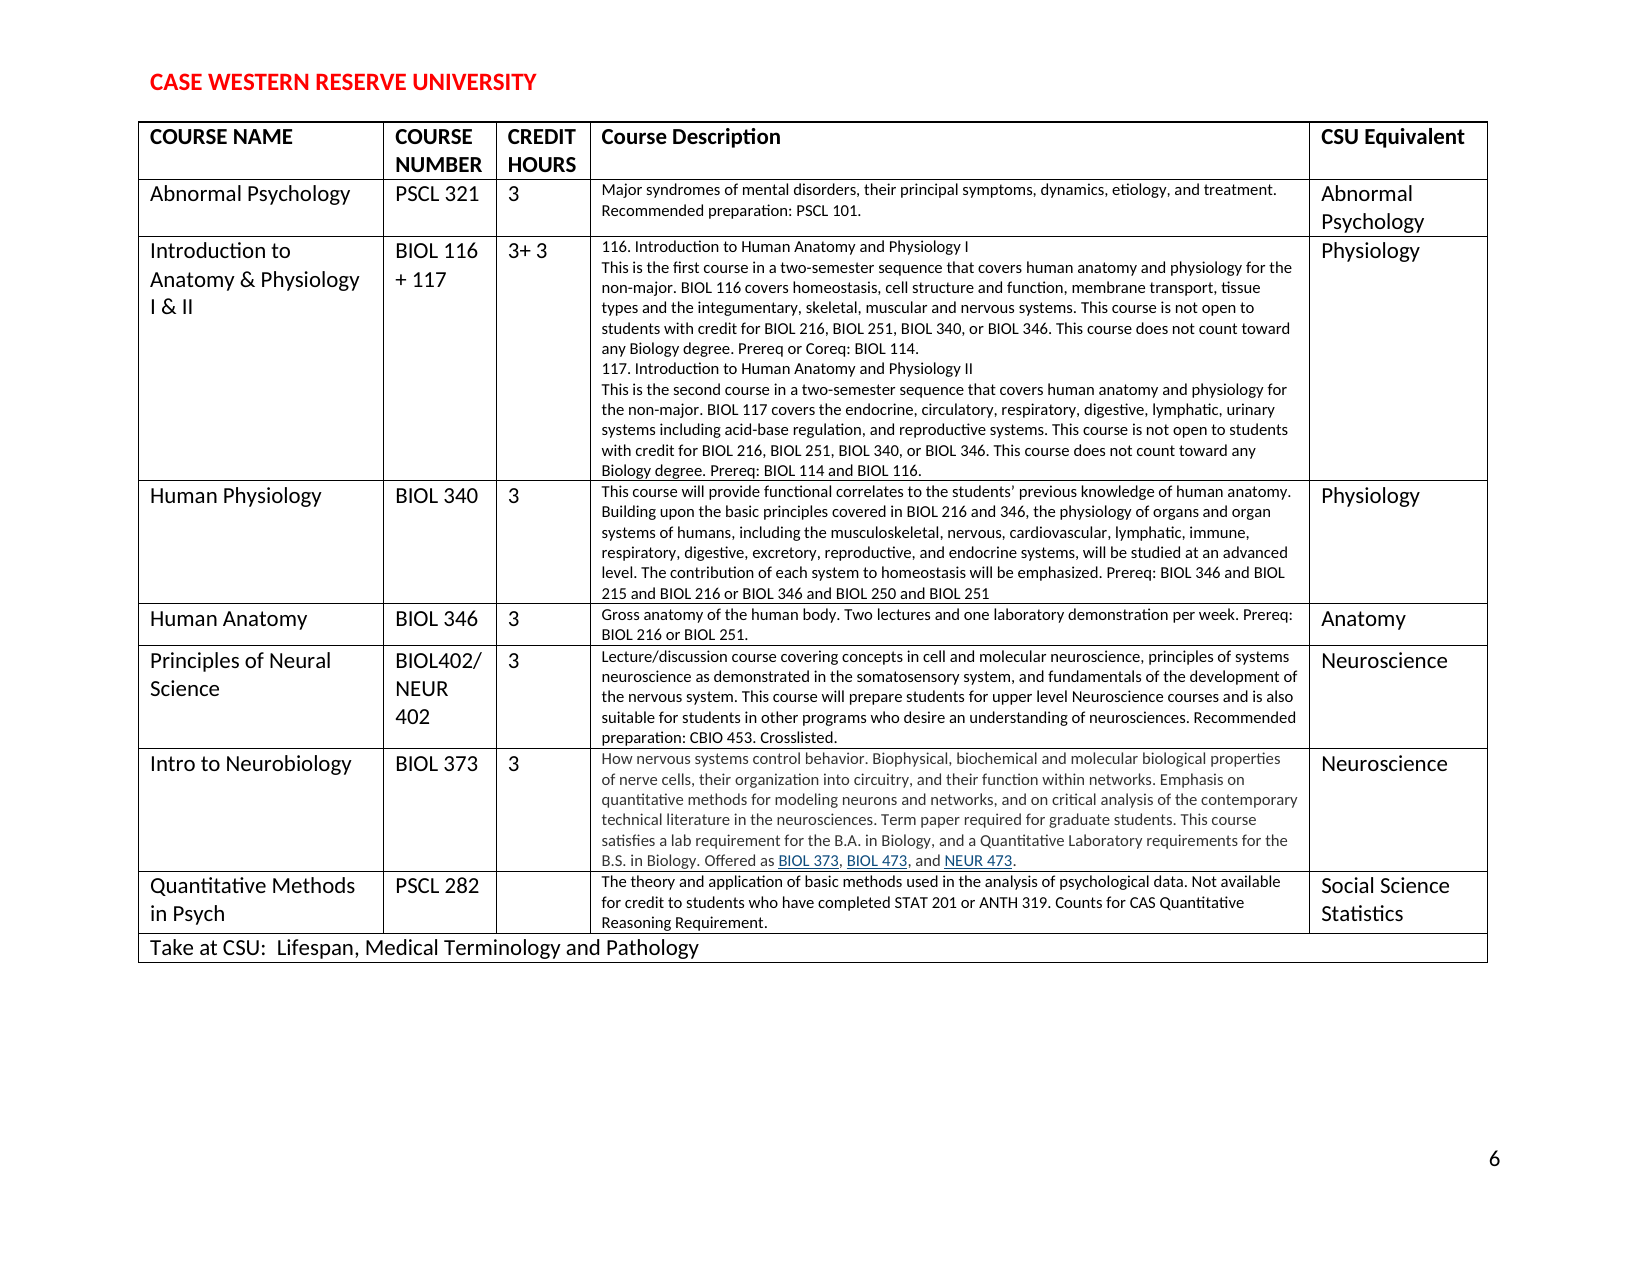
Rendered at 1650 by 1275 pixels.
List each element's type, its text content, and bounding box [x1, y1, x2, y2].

table_cell PSCL 321 [384, 180, 496, 236]
table_header COURSE NUMBER [384, 123, 496, 178]
table_cell Abnormal Psychology [1310, 180, 1487, 236]
table_header CREDIT HOURS [497, 123, 590, 178]
table_cell Principles of Neural Science [139, 646, 383, 748]
table_cell Major syndromes of mental disorders, their principal symptoms, dynamics, etiology, and treatment. Recommended preparation: PSCL 101. [591, 180, 1309, 236]
table_cell Introduction to Anatomy & Physiology I & II [139, 237, 383, 480]
table_cell Intro to Neurobiology [139, 749, 383, 871]
table_cell Quantitative Methods in Psych [139, 872, 383, 932]
table_cell 3+ 3 [497, 237, 590, 480]
table_cell Lecture/discussion course covering concepts in cell and molecular neuroscience, principles of systems neuroscience as demonstrated in the somatosensory system, and fundamentals of the development of the nervous system. This course will prepare students for upper level Neuroscience courses and is also suitable for students in other programs who desire an understanding of neurosciences. Recommended preparation: CBIO 453. Crosslisted. [591, 646, 1309, 748]
table_header Course Description [591, 123, 1309, 178]
table_cell 3 [497, 481, 590, 603]
table_cell 3 [497, 749, 590, 871]
table_cell Abnormal Psychology [139, 180, 383, 236]
table_cell PSCL 282 [384, 872, 496, 932]
table_cell Physiology [1310, 237, 1487, 480]
table_cell BIOL 373 [384, 749, 496, 871]
table_header COURSE NAME [139, 123, 383, 178]
table_cell BIOL 346 [384, 604, 496, 645]
table_cell This course will provide functional correlates to the students’ previous knowledge of human anatomy. Building upon the basic principles covered in BIOL 216 and 346, the physiology of organs and organ systems of humans, including the musculoskeletal, nervous, cardiovascular, lymphatic, immune, respiratory, digestive, excretory, reproductive, and endocrine systems, will be studied at an advanced level. The contribution of each system to homeostasis will be emphasized. Prereq: BIOL 346 and BIOL 215 and BIOL 216 or BIOL 346 and BIOL 250 and BIOL 251 [591, 481, 1309, 603]
text CASE WESTERN RESERVE UNIVERSITY [150, 66, 1500, 96]
table_cell Physiology [1310, 481, 1487, 603]
table_cell Neuroscience [1310, 749, 1487, 871]
table_cell 116. Introduction to Human Anatomy and Physiology I This is the first course in a two-semester sequence that covers human anatomy and physiology for the non-major. BIOL 116 covers homeostasis, cell structure and function, membrane transport, tissue types and the integumentary, skeletal, muscular and nervous systems. This course is not open to students with credit for BIOL 216, BIOL 251, BIOL 340, or BIOL 346. This course does not count toward any Biology degree. Prereq or Coreq: BIOL 114. 117. Introduction to Human Anatomy and Physiology II This is the second course in a two-semester sequence that covers human anatomy and physiology for the non-major. BIOL 117 covers the endocrine, circulatory, respiratory, digestive, lymphatic, urinary systems including acid-base regulation, and reproductive systems. This course is not open to students with credit for BIOL 216, BIOL 251, BIOL 340, or BIOL 346. This course does not count toward any Biology degree. Prereq: BIOL 114 and BIOL 116. [591, 237, 1309, 480]
table_cell How nervous systems control behavior. Biophysical, biochemical and molecular biological properties of nerve cells, their organization into circuitry, and their function within networks. Emphasis on quantitative methods for modeling neurons and networks, and on critical analysis of the contemporary technical literature in the neurosciences. Term paper required for graduate students. This course satisfies a lab requirement for the B.A. in Biology, and a Quantitative Laboratory requirements for the B.S. in Biology. Offered as BIOL 373, BIOL 473, and NEUR 473. [591, 749, 1309, 871]
table_header CSU Equivalent [1310, 123, 1487, 178]
table_cell Gross anatomy of the human body. Two lectures and one laboratory demonstration per week. Prereq: BIOL 216 or BIOL 251. [591, 604, 1309, 645]
table_cell Human Physiology [139, 481, 383, 603]
table_cell BIOL 340 [384, 481, 496, 603]
table_cell [497, 872, 590, 932]
table_cell Neuroscience [1310, 646, 1487, 748]
table_cell 3 [497, 646, 590, 748]
table_cell 3 [497, 604, 590, 645]
table_cell Take at CSU: Lifespan, Medical Terminology and Pathology [139, 934, 1487, 962]
table_cell Human Anatomy [139, 604, 383, 645]
table_cell BIOL402/ NEUR 402 [384, 646, 496, 748]
table_cell BIOL 116 + 117 [384, 237, 496, 480]
table_cell Anatomy [1310, 604, 1487, 645]
table_cell The theory and application of basic methods used in the analysis of psychological data. Not available for credit to students who have completed STAT 201 or ANTH 319. Counts for CAS Quantitative Reasoning Requirement. [591, 872, 1309, 932]
table_cell Social Science Statistics [1310, 872, 1487, 932]
table_cell 3 [497, 180, 590, 236]
